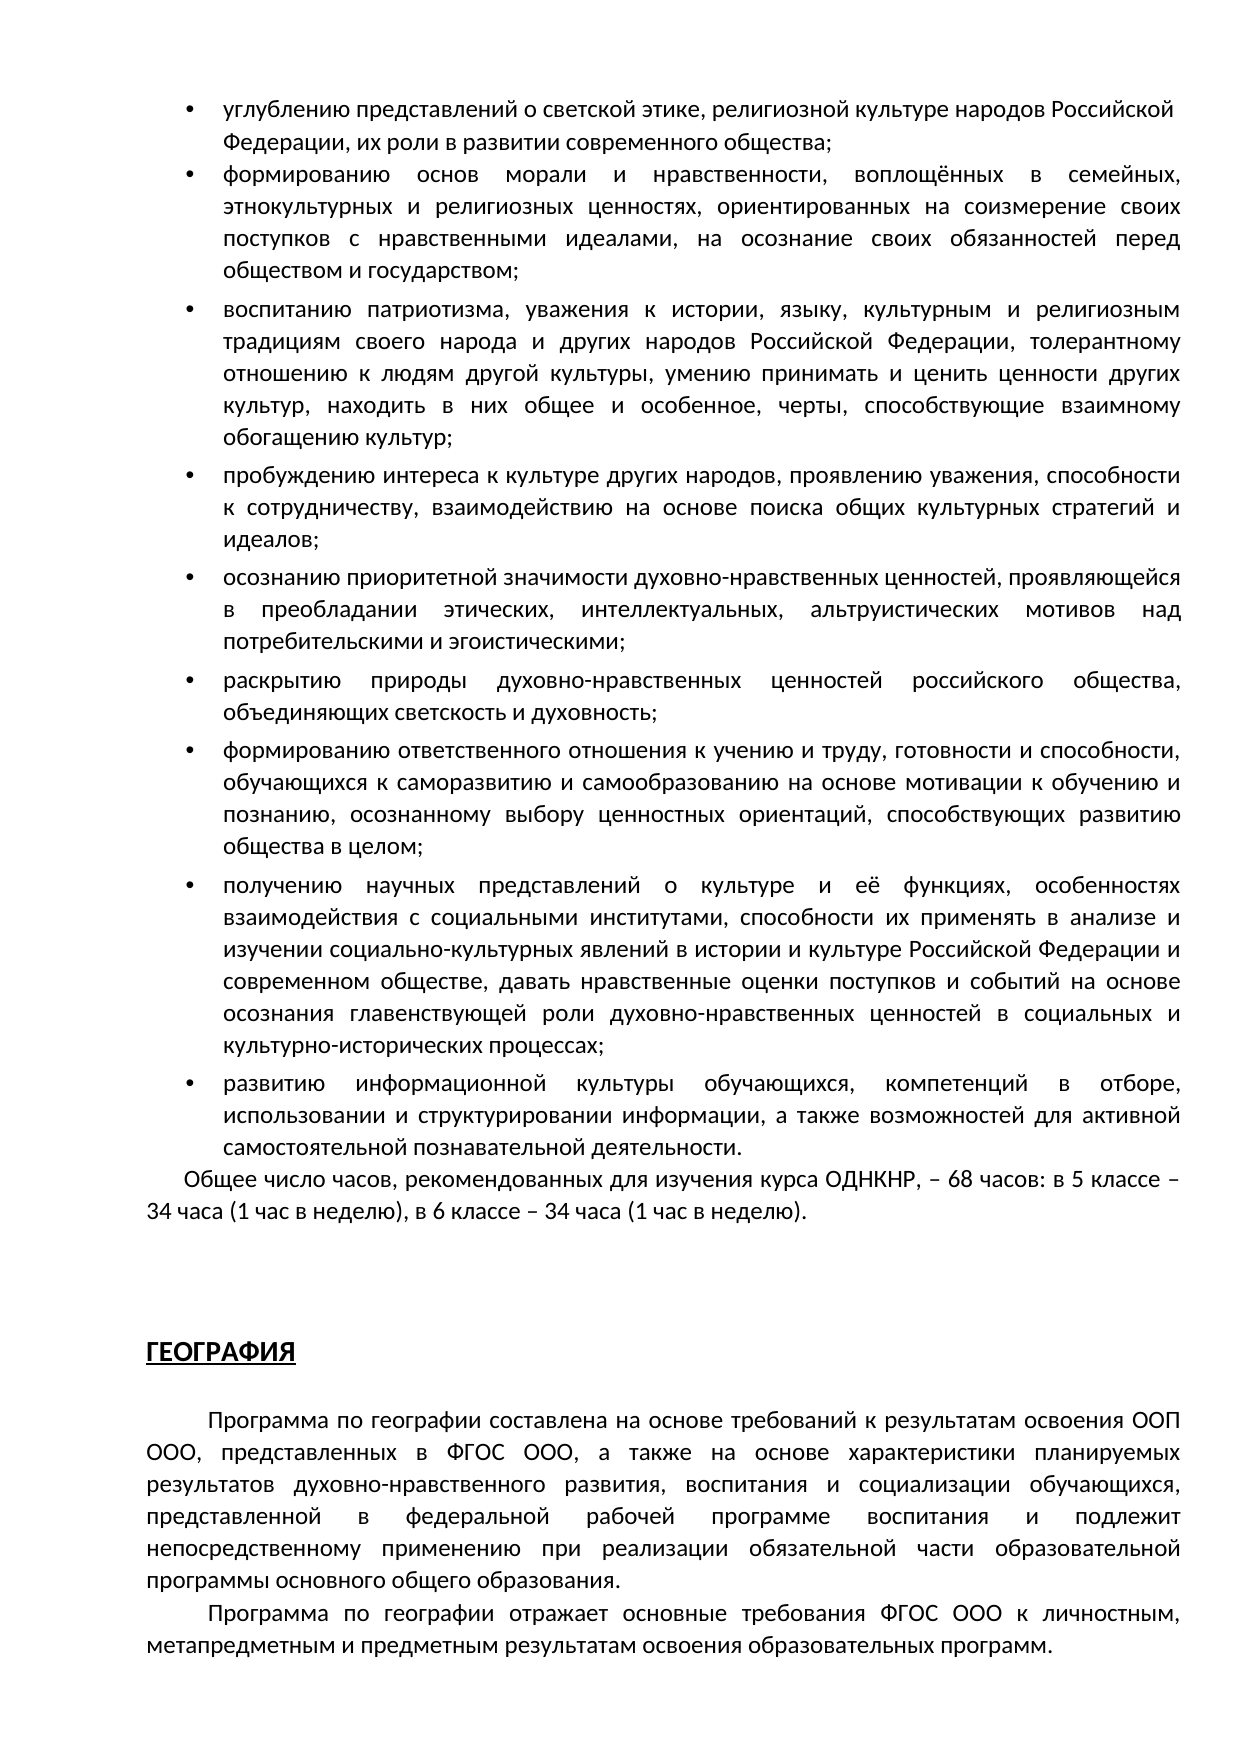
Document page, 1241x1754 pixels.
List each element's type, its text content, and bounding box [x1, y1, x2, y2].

text Общее число часов, рекомендованных для изучения курса ОДНКНР, – 68 часов: в 5 классе – 34 часа (1 час в неделю), в 6 классе – 34 часа (1 час в неделю). [146, 1163, 1182, 1226]
list углублению представлений о светской этике, религиозной культуре народов Российской [185, 93, 1182, 124]
text Программа по географии отражает основные требования ФГОС ООО к личностным, метапредметным и предметным результатам освоения образовательных программ. [146, 1597, 1182, 1659]
list осознанию приоритетной значимости духовно-нравственных ценностей, проявляющейся в преобладании этических, интеллектуальных, альтруистических мотивов над потребительскими и эгоистическими; [185, 561, 1182, 656]
list формированию основ морали и нравственности, воплощённых в семейных, этнокультурных и религиозных ценностях, ориентированных на соизмерение своих поступков с нравственными идеалами, на осознание своих обязанностей перед обществом и государством; [185, 158, 1182, 285]
text Программа по географии составлена на основе требований к результатам освоения ООП ООО, представленных в ФГОС ООО, а также на основе характеристики планируемых результатов духовно-нравственного развития, воспитания и социализации обучающихся, представленной в федеральной рабочей программе воспитания и подлежит непосредственному применению при реализации обязательной части образовательной программы основного общего образования. [146, 1404, 1182, 1595]
list воспитанию патриотизма, уважения к истории, языку, культурным и религиозным традициям своего народа и других народов Российской Федерации, толерантному отношению к людям другой культуры, умению принимать и ценить ценности других культур, находить в них общее и особенное, черты, способствующие взаимному обогащению культур; [185, 293, 1182, 451]
list раскрытию природы духовно-нравственных ценностей российского общества, объединяющих светскость и духовность; [185, 664, 1182, 726]
subtitle ГЕОГРАФИЯ [146, 1333, 1181, 1369]
text Федерации, их роли в развитии современного общества; [223, 126, 1182, 156]
list пробуждению интереса к культуре других народов, проявлению уважения, способности к сотрудничеству, взаимодействию на основе поиска общих культурных стратегий и идеалов; [185, 459, 1182, 553]
list формированию ответственного отношения к учению и труду, готовности и способности, обучающихся к саморазвитию и самообразованию на основе мотивации к обучению и познанию, осознанному выбору ценностных ориентаций, способствующих развитию общества в целом; [185, 734, 1182, 861]
list получению научных представлений о культуре и её функциях, особенностях взаимодействия с социальными институтами, способности их применять в анализе и изучении социально-культурных явлений в истории и культуре Российской Федерации и современном обществе, давать нравственные оценки поступков и событий на основе осознания главенствующей роли духовно-нравственных ценностей в социальных и культурно-исторических процессах; [185, 869, 1182, 1059]
list развитию информационной культуры обучающихся, компетенций в отборе, использовании и структурировании информации, а также возможностей для активной самостоятельной познавательной деятельности. [185, 1067, 1182, 1162]
